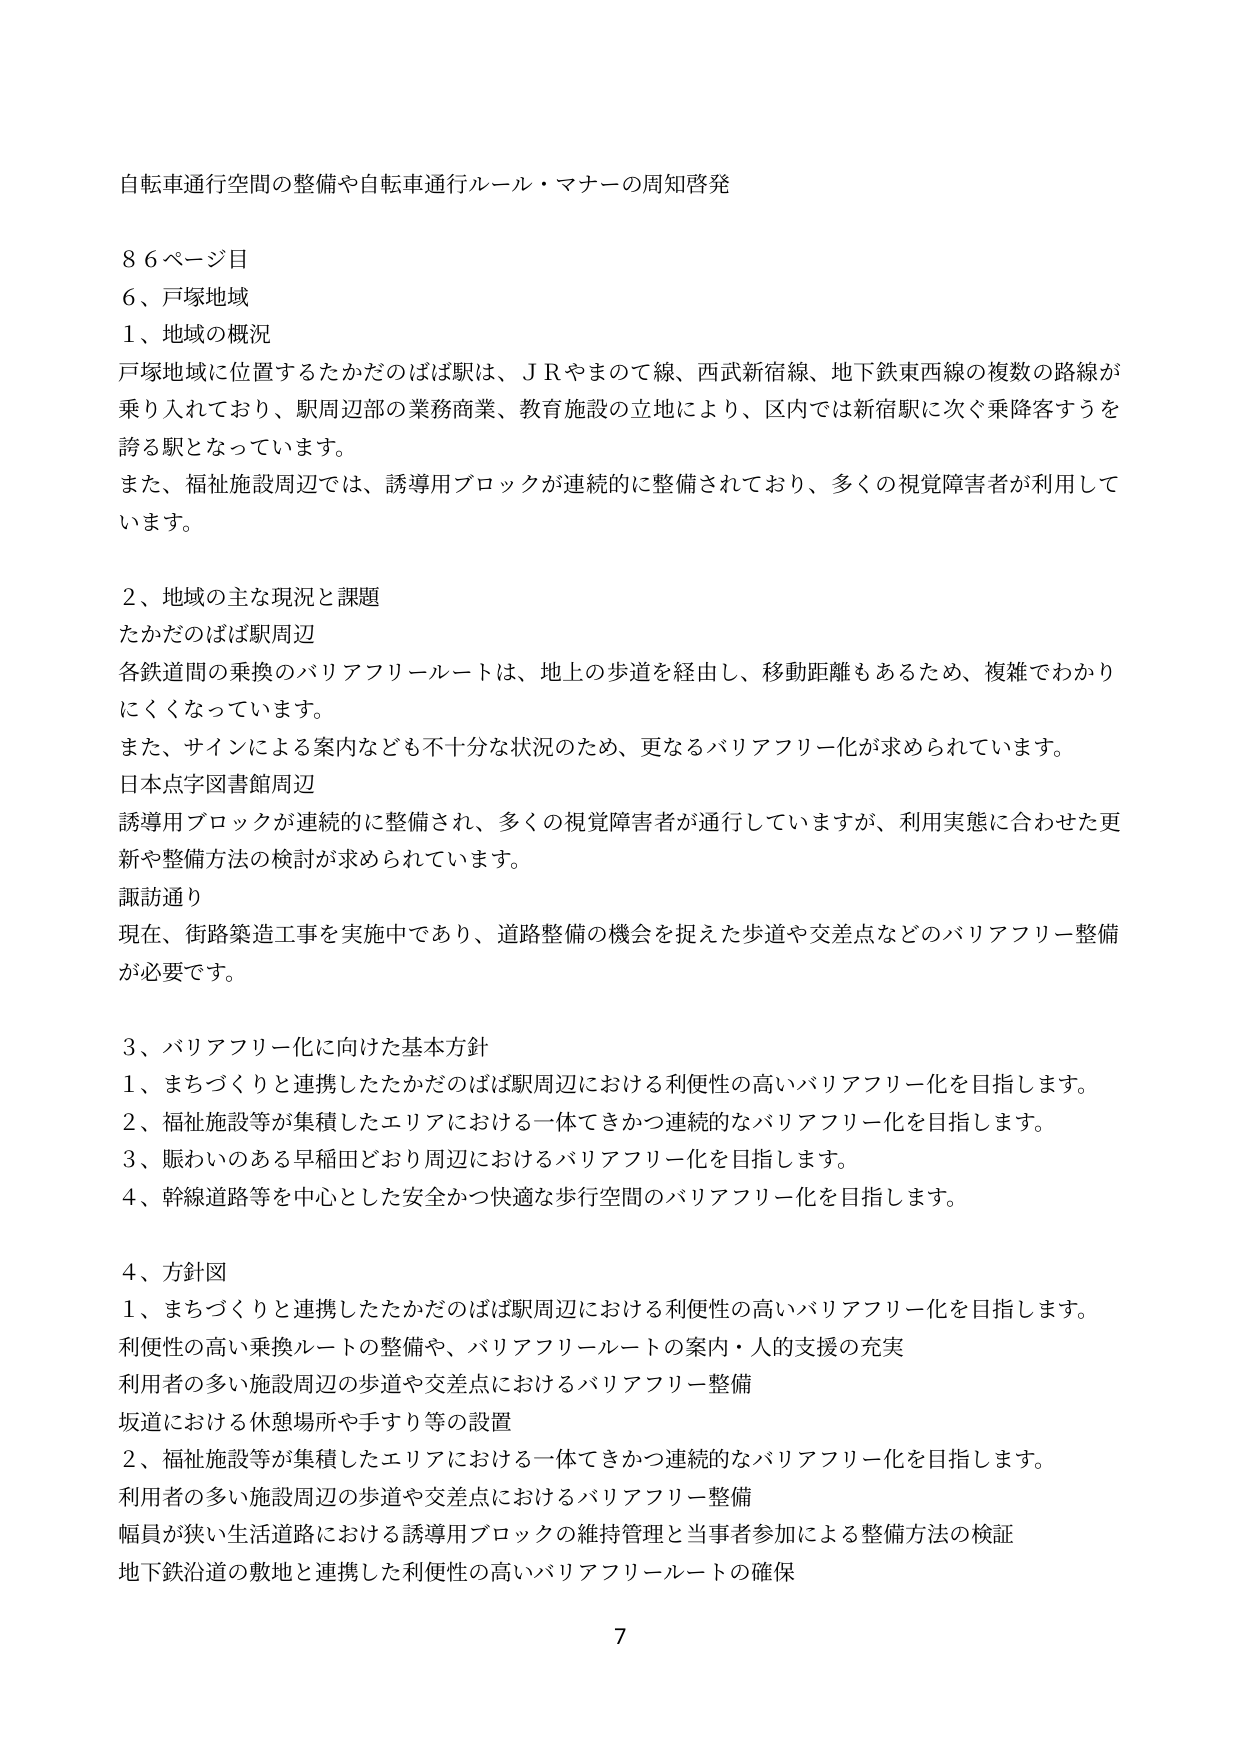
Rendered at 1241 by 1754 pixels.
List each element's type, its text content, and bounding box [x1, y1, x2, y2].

text ２、地域の主な現況と課題 [118, 577, 1122, 614]
text 利便性の高い乗換ルートの整備や、バリアフリールートの案内・人的支援の充実 [118, 1327, 1122, 1364]
text 幅員が狭い生活道路における誘導用ブロックの維持管理と当事者参加による整備方法の検証 [118, 1514, 1122, 1552]
text １、まちづくりと連携したたかだのばば駅周辺における利便性の高いバリアフリー化を目指します。 [118, 1064, 1122, 1102]
text ４、方針図 [118, 1252, 1122, 1289]
text 地下鉄沿道の敷地と連携した利便性の高いバリアフリールートの確保 [118, 1552, 1122, 1589]
text 現在、街路築造工事を実施中であり、道路整備の機会を捉えた歩道や交差点などのバリアフリー整備が必要です。 [118, 914, 1122, 989]
text 各鉄道間の乗換のバリアフリールートは、地上の歩道を経由し、移動距離もあるため、複雑でわかりにくくなっています。 [118, 652, 1122, 727]
text ２、福祉施設等が集積したエリアにおける一体てきかつ連続的なバリアフリー化を目指します。 [118, 1439, 1122, 1477]
text ２、福祉施設等が集積したエリアにおける一体てきかつ連続的なバリアフリー化を目指します。 [118, 1102, 1122, 1139]
text ８６ページ目 [118, 239, 1122, 277]
text たかだのばば駅周辺 [118, 614, 1122, 652]
text ６、戸塚地域 [118, 277, 1122, 314]
text ３、賑わいのある早稲田どおり周辺におけるバリアフリー化を目指します。 [118, 1139, 1122, 1177]
text 戸塚地域に位置するたかだのばば駅は、ＪＲやまのて線、西武新宿線、地下鉄東西線の複数の路線が乗り入れており、駅周辺部の業務商業、教育施設の立地により、区内では新宿駅に次ぐ乗降客すうを誇る駅となっています。 [118, 352, 1122, 464]
text また、福祉施設周辺では、誘導用ブロックが連続的に整備されており、多くの視覚障害者が利用しています。 [118, 464, 1122, 539]
text 利用者の多い施設周辺の歩道や交差点におけるバリアフリー整備 [118, 1364, 1122, 1402]
text １、まちづくりと連携したたかだのばば駅周辺における利便性の高いバリアフリー化を目指します。 [118, 1289, 1122, 1327]
text 諏訪通り [118, 877, 1122, 914]
text １、地域の概況 [118, 314, 1122, 352]
text ３、バリアフリー化に向けた基本方針 [118, 1027, 1122, 1064]
text また、サインによる案内なども不十分な状況のため、更なるバリアフリー化が求められています。 [118, 727, 1122, 764]
text 坂道における休憩場所や手すり等の設置 [118, 1402, 1122, 1439]
text 自転車通行空間の整備や自転車通行ルール・マナーの周知啓発 [118, 164, 1122, 202]
text ４、幹線道路等を中心とした安全かつ快適な歩行空間のバリアフリー化を目指します。 [118, 1177, 1122, 1214]
text 利用者の多い施設周辺の歩道や交差点におけるバリアフリー整備 [118, 1477, 1122, 1514]
text 日本点字図書館周辺 [118, 764, 1122, 802]
text 誘導用ブロックが連続的に整備され、多くの視覚障害者が通行していますが、利用実態に合わせた更新や整備方法の検討が求められています。 [118, 802, 1122, 877]
